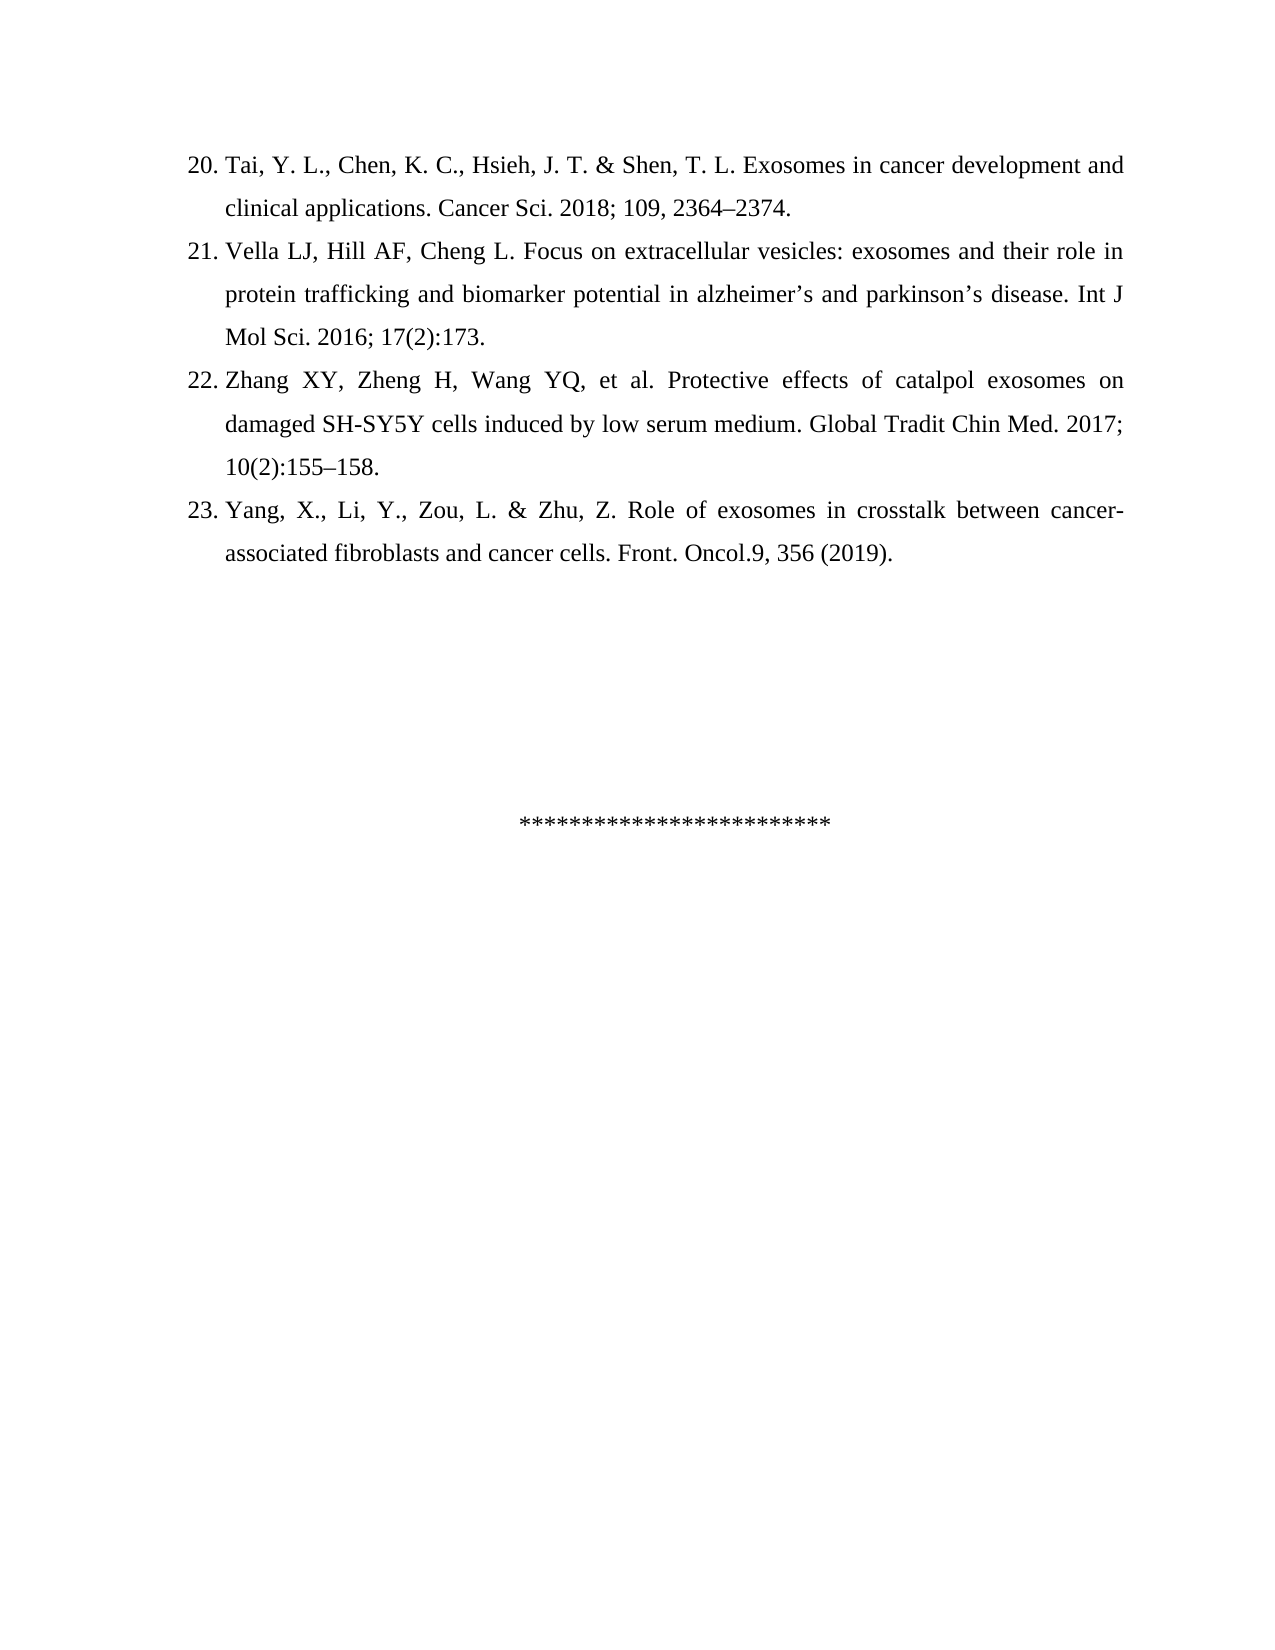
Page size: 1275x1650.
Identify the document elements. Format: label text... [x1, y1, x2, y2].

list Vella LJ, Hill AF, Cheng L. Focus on extracellular vesicles: exosomes and their role in protein trafficking and biomarker potential in alzheimer’s and parkinson’s disease. Int J Mol Sci. 2016; 17(2):173. [187, 236, 1125, 351]
list Tai, Y. L., Chen, K. C., Hsieh, J. T. & Shen, T. L. Exosomes in cancer development and clinical applications. Cancer Sci. 2018; 109, 2364–2374. [187, 150, 1125, 222]
list Zhang XY, Zheng H, Wang YQ, et al. Protective effects of catalpol exosomes on damaged SH-SY5Y cells induced by low serum medium. Global Tradit Chin Med. 2017; 10(2):155–158. [187, 366, 1125, 481]
list Yang, X., Li, Y., Zou, L. & Zhu, Z. Role of exosomes in crosstalk between cancer-associated fibroblasts and cancer cells. Front. Oncol.9, 356 (2019). [187, 495, 1125, 567]
text ************************* [225, 811, 1125, 839]
